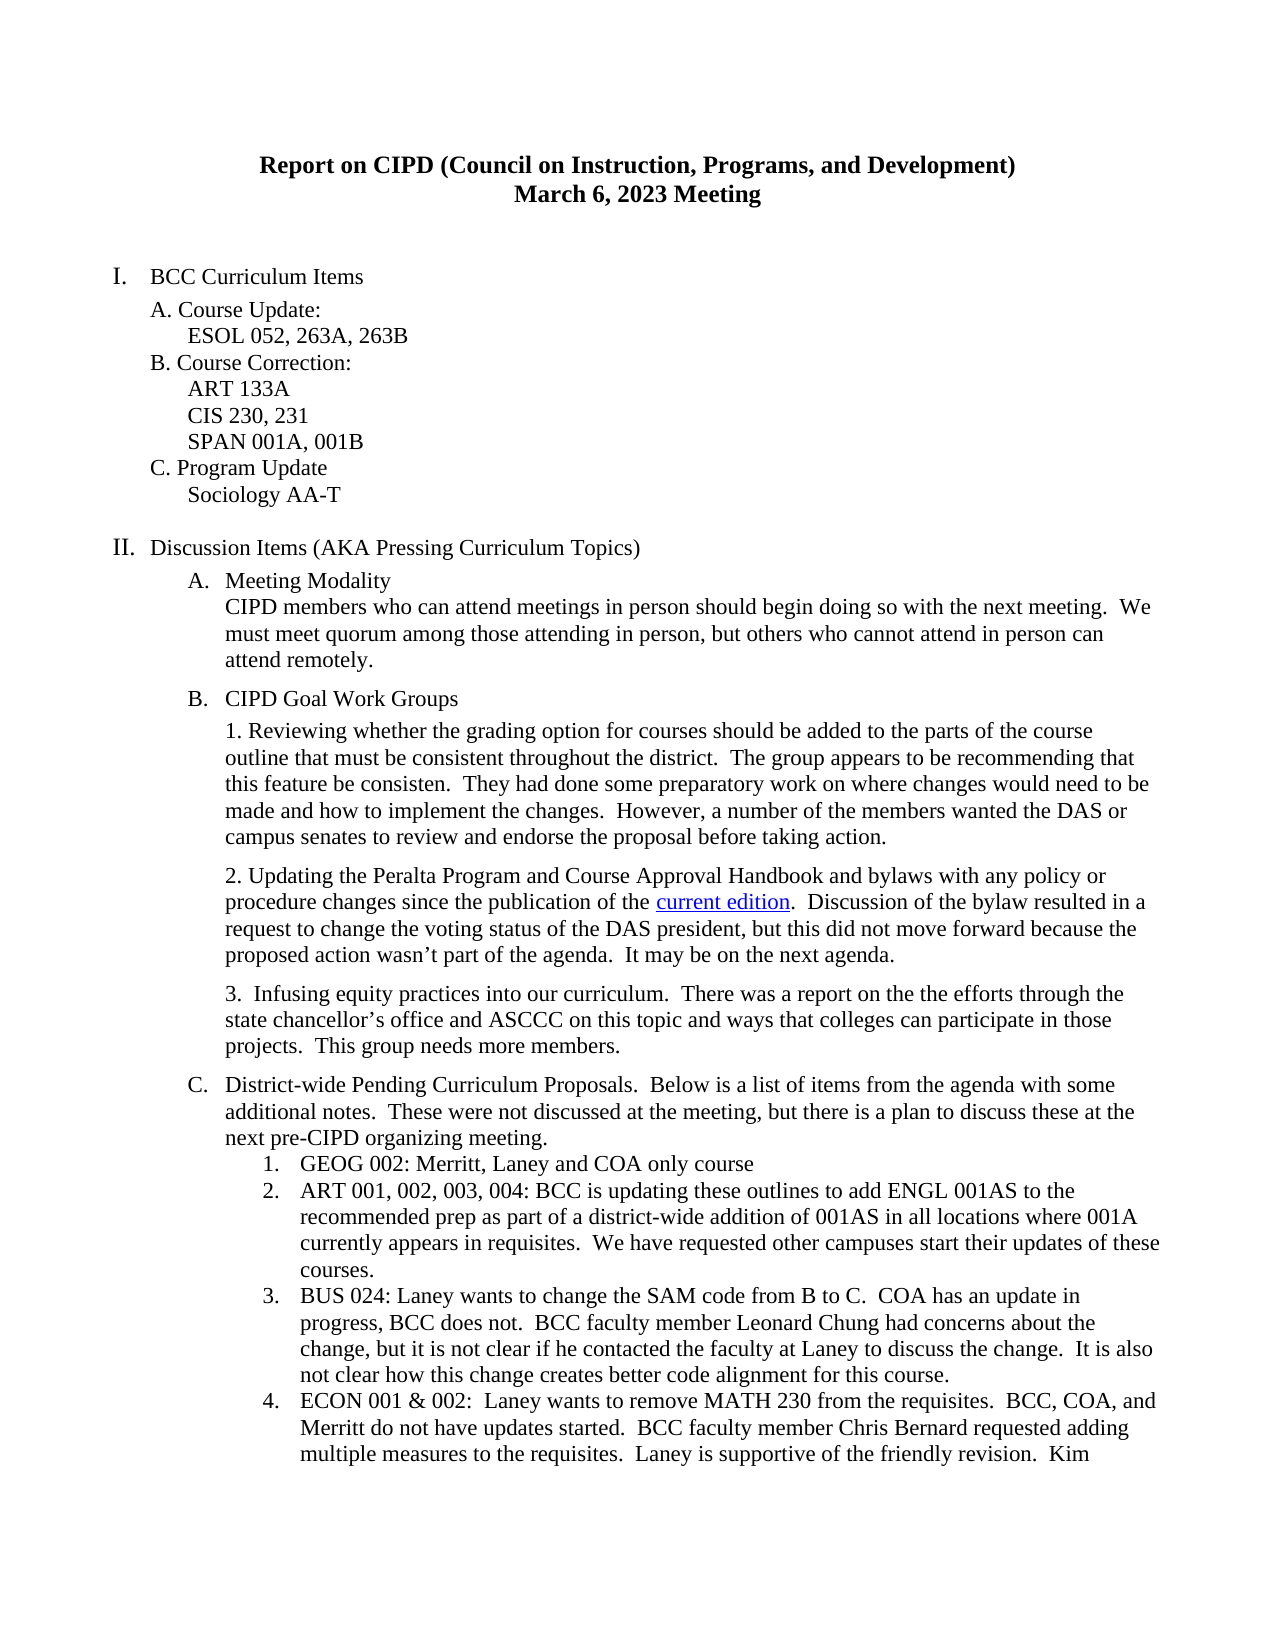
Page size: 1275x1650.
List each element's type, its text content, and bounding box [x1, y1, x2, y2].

list CIPD members who can attend meetings in person should begin doing so with the next meeting. We must meet quorum among those attending in person, but others who cannot attend in person can attend remotely. [225, 593, 1162, 672]
text 2. Updating the Peralta Program and Course Approval Handbook and bylaws with any policy or procedure changes since the publication of the current edition. Discussion of the bylaw resulted in a request to change the voting status of the DAS president, but this did not move forward because the proposed action wasn’t part of the agenda. It may be on the next agenda. [225, 862, 1162, 967]
list ART 001, 002, 003, 004: BCC is updating these outlines to add ENGL 001AS to the recommended prep as part of a district-wide addition of 001AS in all locations where 001A currently appears in requisites. We have requested other campuses start their updates of these courses. [262, 1177, 1162, 1282]
text A. Course Update: [150, 296, 1162, 323]
list CIPD Goal Work Groups [187, 685, 1162, 711]
text March 6, 2023 Meeting [112, 179, 1162, 207]
list GEOG 002: Merritt, Laney and COA only course [262, 1150, 1162, 1177]
text ART 133A [187, 375, 1162, 402]
text SPAN 001A, 001B [187, 428, 1162, 454]
list District-wide Pending Curriculum Proposals. Below is a list of items from the agenda with some additional notes. These were not discussed at the meeting, but there is a plan to discuss these at the next pre-CIPD organizing meeting. [187, 1071, 1162, 1150]
list BUS 024: Laney wants to change the SAM code from B to C. COA has an update in progress, BCC does not. BCC faculty member Leonard Chung had concerns about the change, but it is not clear if he contacted the faculty at Laney to discuss the change. It is also not clear how this change creates better code alignment for this course. [262, 1282, 1162, 1388]
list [262, 1388, 1162, 1467]
text Report on CIPD (Council on Instruction, Programs, and Development) [112, 150, 1162, 179]
subtitle BCC Curriculum Items [112, 261, 1162, 290]
text 3. Infusing equity practices into our curriculum. There was a report on the the efforts through the state chancellor’s office and ASCCC on this topic and ways that colleges can participate in those projects. This group needs more members. [225, 980, 1162, 1059]
text 1. Reviewing whether the grading option for courses should be added to the parts of the course outline that must be consistent throughout the district. The group appears to be recommending that this feature be consisten. They had done some preparatory work on where changes would need to be made and how to implement the changes. However, a number of the members wanted the DAS or campus senates to review and endorse the proposal before taking action. [225, 718, 1162, 849]
text CIS 230, 231 [187, 402, 1162, 428]
subtitle Discussion Items (AKA Pressing Curriculum Topics) [112, 532, 1162, 561]
text ESOL 052, 263A, 263B [187, 323, 1162, 349]
text B. Course Correction: [150, 349, 1162, 375]
text C. Program Update [150, 454, 1162, 481]
list Meeting Modality [187, 567, 1162, 593]
text Sociology AA-T [187, 481, 1162, 507]
